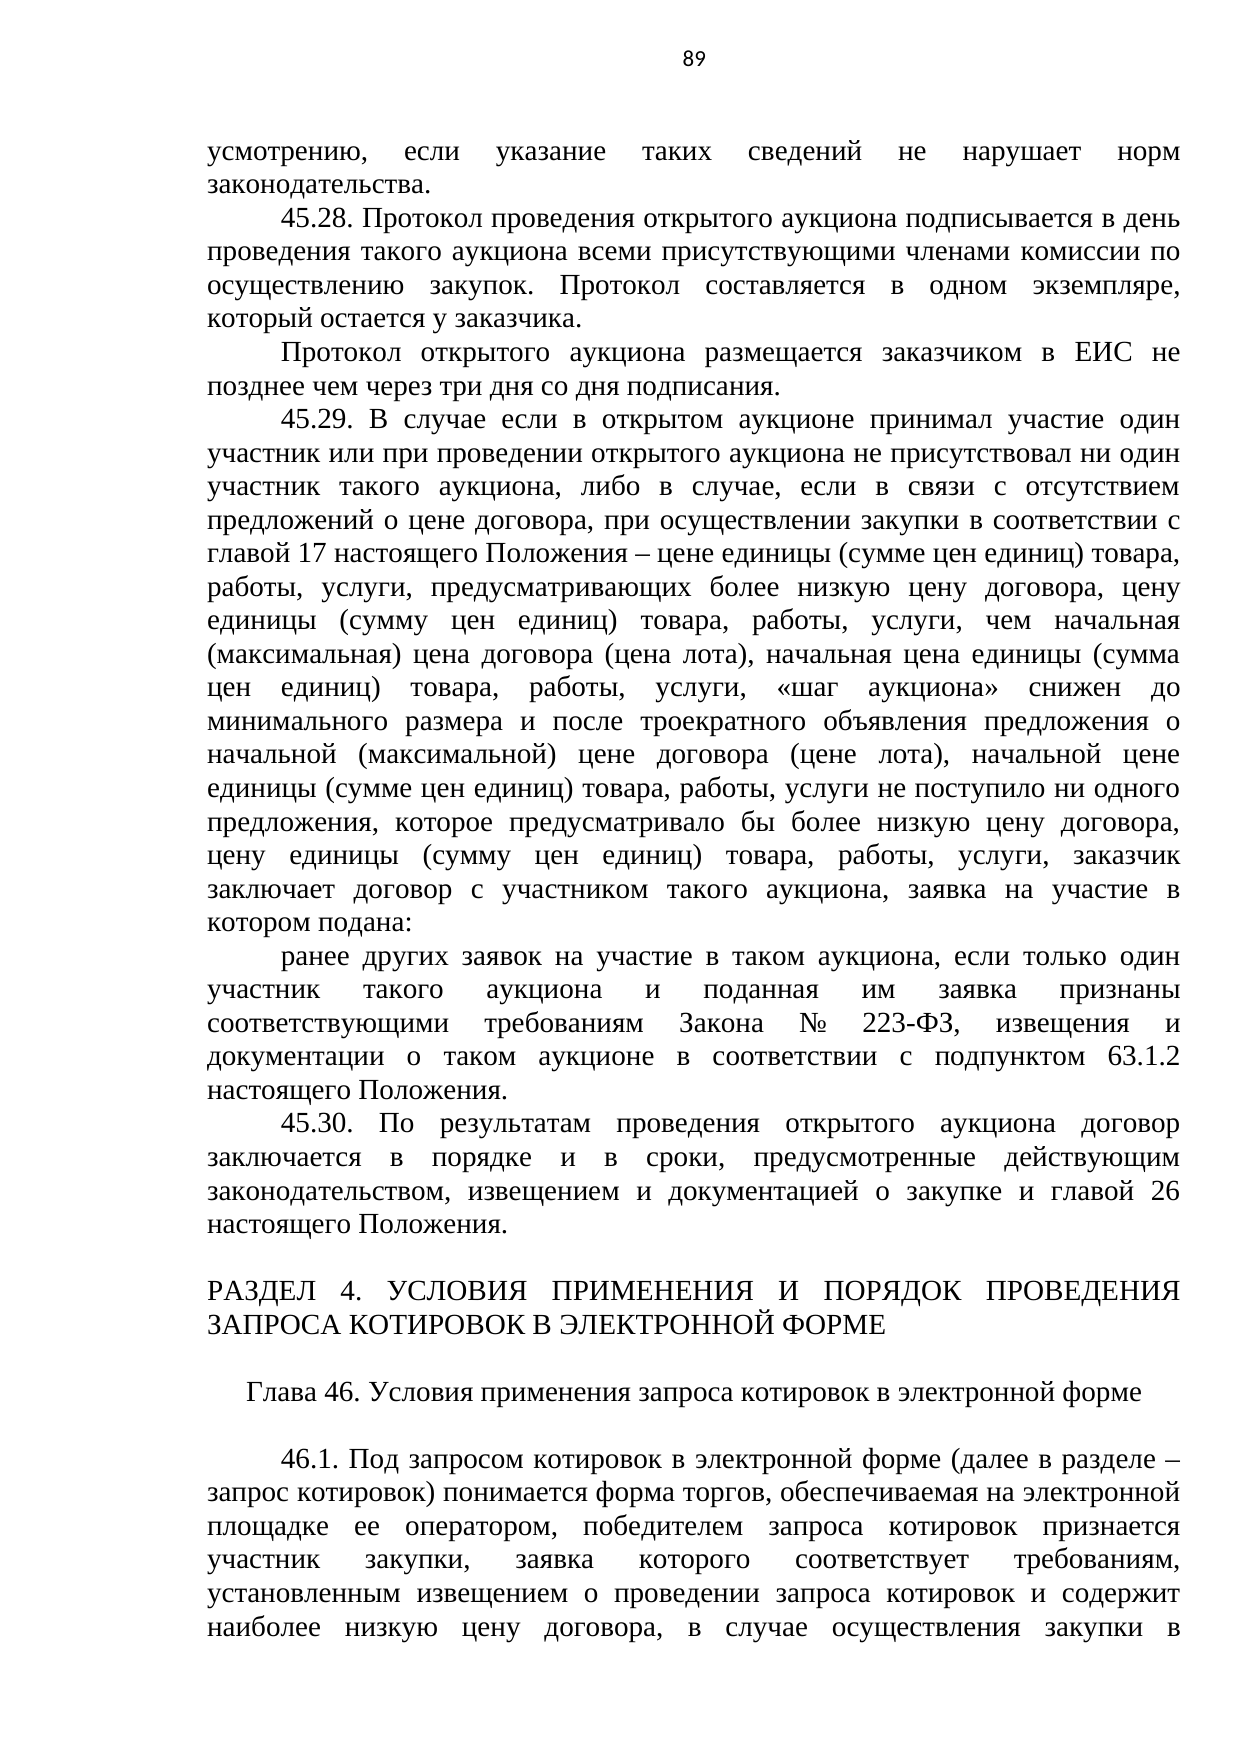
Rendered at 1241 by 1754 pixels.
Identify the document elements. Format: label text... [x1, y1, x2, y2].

list 45.30. По результатам проведения открытого аукциона договор заключается в порядке и в сроки, предусмотренные действующим законодательством, извещением и документацией о закупке и главой 26 настоящего Положения. [207, 1106, 1181, 1240]
text ранее других заявок на участие в таком аукциона, если только один участник такого аукциона и поданная им заявка признаны соответствующими требованиям Закона № 223-ФЗ, извещения и документации о таком аукционе в соответствии с подпунктом 63.1.2 настоящего Положения. [207, 938, 1181, 1106]
text Протокол открытого аукциона размещается заказчиком в ЕИС не позднее чем через три дня со дня подписания. [207, 334, 1181, 401]
text 45.29. В случае если в открытом аукционе принимал участие один участник или при проведении открытого аукциона не присутствовал ни один участник такого аукциона, либо в случае, если в связи с отсутствием предложений о цене договора, при осуществлении закупки в соответствии с главой 17 настоящего Положения – цене единицы (сумме цен единиц) товара, работы, услуги, предусматривающих более низкую цену договора, цену единицы (сумму цен единиц) товара, работы, услуги, чем начальная (максимальная) цена договора (цена лота), начальная цена единицы (сумма цен единиц) товара, работы, услуги, «шаг аукциона» снижен до минимального размера и после троекратного объявления предложения о начальной (максимальной) цене договора (цене лота), начальной цене единицы (сумме цен единиц) товара, работы, услуги не поступило ни одного предложения, которое предусматривало бы более низкую цену договора, цену единицы (сумму цен единиц) товара, работы, услуги, заказчик заключает договор с участником такого аукциона, заявка на участие в котором подана: [207, 401, 1181, 938]
subtitle Глава 46. Условия применения запроса котировок в электронной форме [207, 1374, 1181, 1407]
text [207, 133, 1181, 200]
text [207, 1441, 1181, 1642]
subtitle РАЗДЕЛ 4. УСЛОВИЯ ПРИМЕНЕНИЯ И ПОРЯДОК ПРОВЕДЕНИЯ ЗАПРОСА КОТИРОВОК В ЭЛЕКТРОННОЙ ФОРМЕ [207, 1273, 1181, 1340]
text 45.28. Протокол проведения открытого аукциона подписывается в день проведения такого аукциона всеми присутствующими членами комиссии по осуществлению закупок. Протокол составляется в одном экземпляре, который остается у заказчика. [207, 200, 1181, 334]
